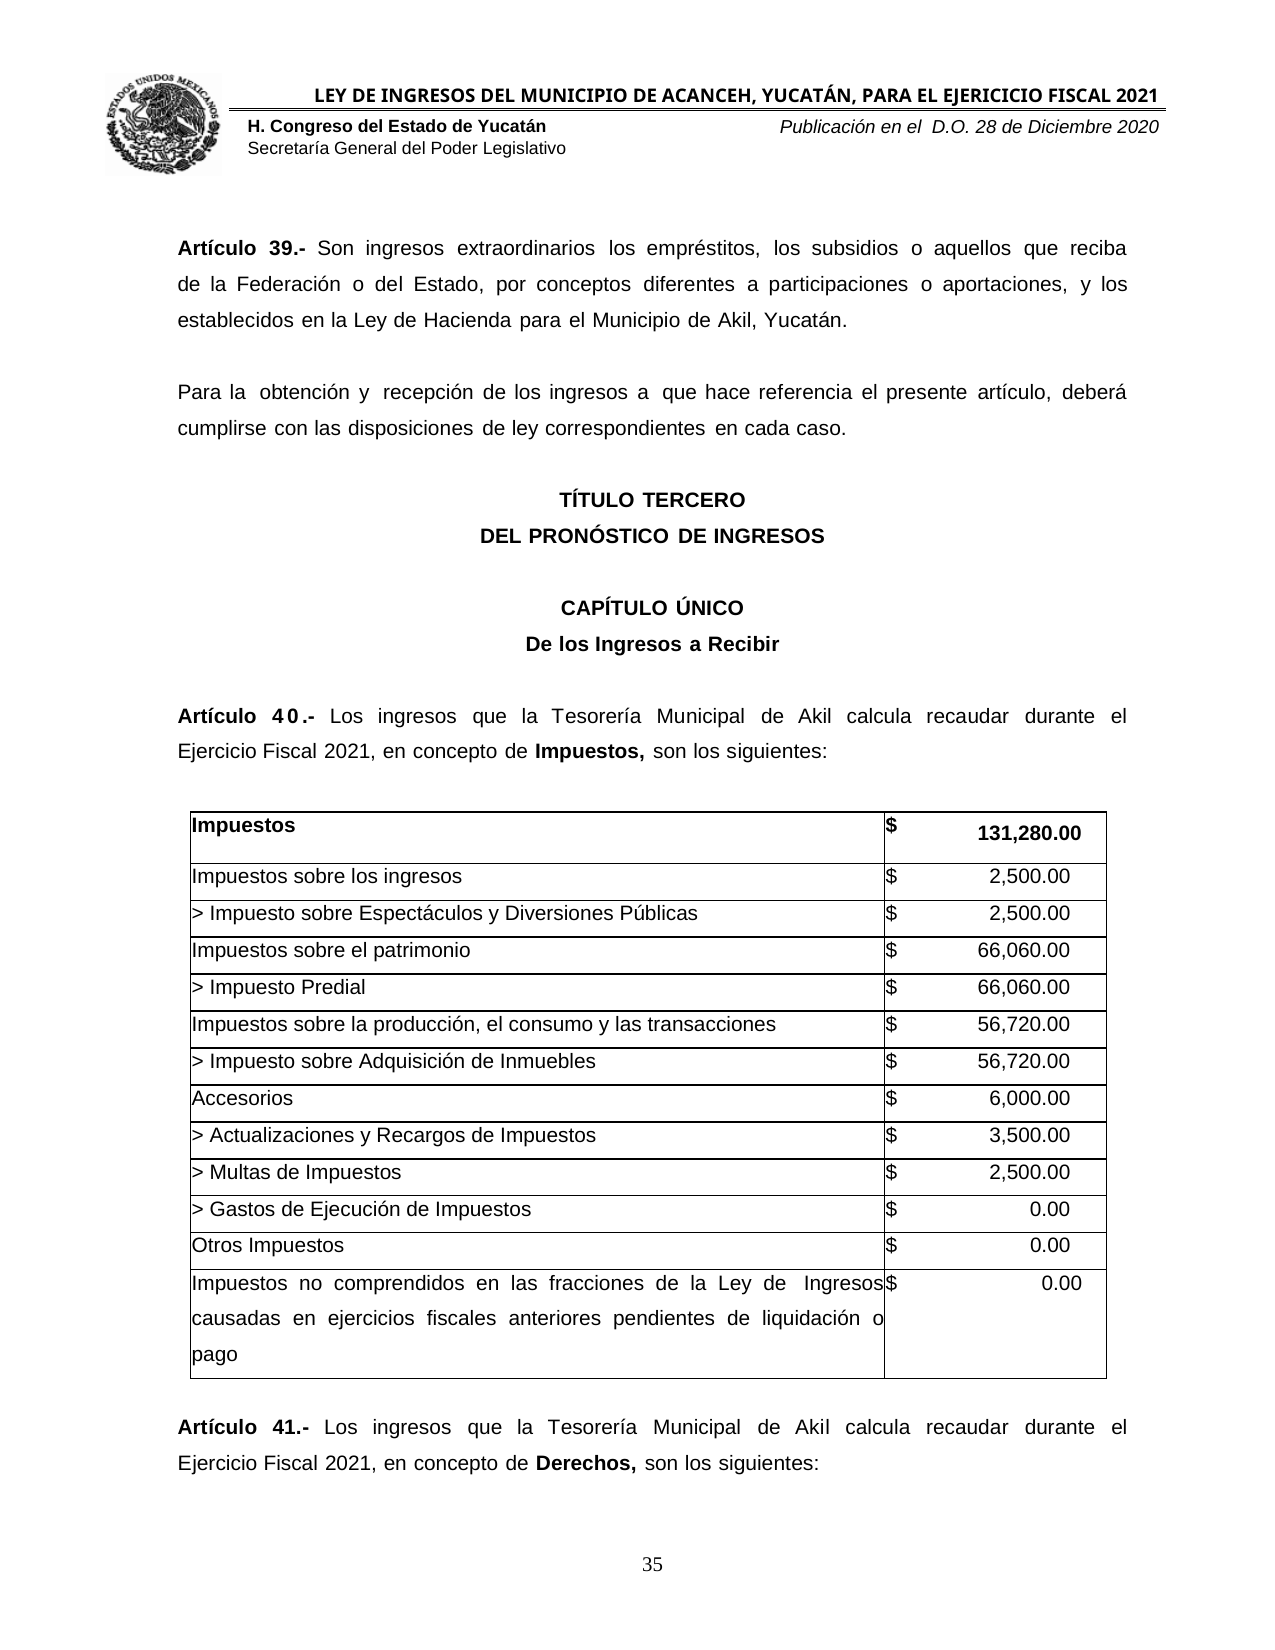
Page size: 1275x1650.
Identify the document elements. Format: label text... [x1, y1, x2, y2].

table_header Impuestos [191, 813, 884, 862]
table_cell $ 0.00 [885, 1196, 1106, 1232]
table_cell > Multas de Impuestos [191, 1160, 884, 1195]
table_cell Impuestos sobre el patrimonio [191, 938, 884, 973]
table_cell $ 66,060.00 [885, 938, 1106, 973]
table_cell > Impuesto sobre Espectáculos y Diversiones Públicas [191, 901, 884, 936]
table_cell $ 0.00 [885, 1270, 1106, 1378]
table_cell Impuestos sobre la producción, el consumo y las transacciones [191, 1012, 884, 1047]
text Para la obtención y recepción de los ingresos a que hace referencia el presente artículo, deberá cumplirse con las disposiciones de ley correspondientes en cada caso. [177, 380, 1127, 440]
table_cell > Impuesto sobre Adquisición de Inmuebles [191, 1049, 884, 1084]
table_cell > Actualizaciones y Recargos de Impuestos [191, 1123, 884, 1158]
table_cell $ 0.00 [885, 1233, 1106, 1269]
table_cell $ 2,500.00 [885, 864, 1106, 899]
table_cell $ 66,060.00 [885, 975, 1106, 1010]
table_cell $ 56,720.00 [885, 1049, 1106, 1084]
table_cell Impuestos no comprendidos en las fracciones de la Ley de Ingresos causadas en ejercicios fiscales anteriores pendientes de liquidación o pago [191, 1270, 884, 1378]
text DEL PRONÓSTICO DE INGRESOS [177, 524, 1127, 548]
text Artículo 40.- Los ingresos que la Tesorería Municipal de Akil calcula recaudar durante el Ejercicio Fiscal 2021, en concepto de Impuestos, son los siguientes: [177, 703, 1127, 763]
table_cell $ 56,720.00 [885, 1012, 1106, 1047]
table_header $ 131,280.00 [885, 813, 1106, 862]
table_cell Otros Impuestos [191, 1233, 884, 1269]
text De los Ingresos a Recibir [177, 632, 1127, 656]
table_cell Impuestos sobre los ingresos [191, 864, 884, 899]
text Artículo 41.- Los ingresos que la Tesorería Municipal de Akil calcula recaudar durante el Ejercicio Fiscal 2021, en concepto de Derechos, son los siguientes: [177, 1415, 1127, 1475]
table_cell Accesorios [191, 1086, 884, 1121]
text CAPÍTULO ÚNICO [177, 596, 1127, 619]
table_cell > Impuesto Predial [191, 975, 884, 1010]
table_cell $ 3,500.00 [885, 1123, 1106, 1158]
table_cell $ 2,500.00 [885, 901, 1106, 936]
table_cell > Gastos de Ejecución de Impuestos [191, 1196, 884, 1232]
table_cell $ 2,500.00 [885, 1160, 1106, 1195]
text TÍTULO TERCERO [177, 488, 1127, 512]
text Artículo 39.- Son ingresos extraordinarios los empréstitos, los subsidios o aquellos que reciba de la Federación o del Estado, por conceptos diferentes a participaciones o aportaciones, y los establecidos en la Ley de Hacienda para el Municipio de Akil, Yucatán. [177, 236, 1127, 332]
table_cell $ 6,000.00 [885, 1086, 1106, 1121]
